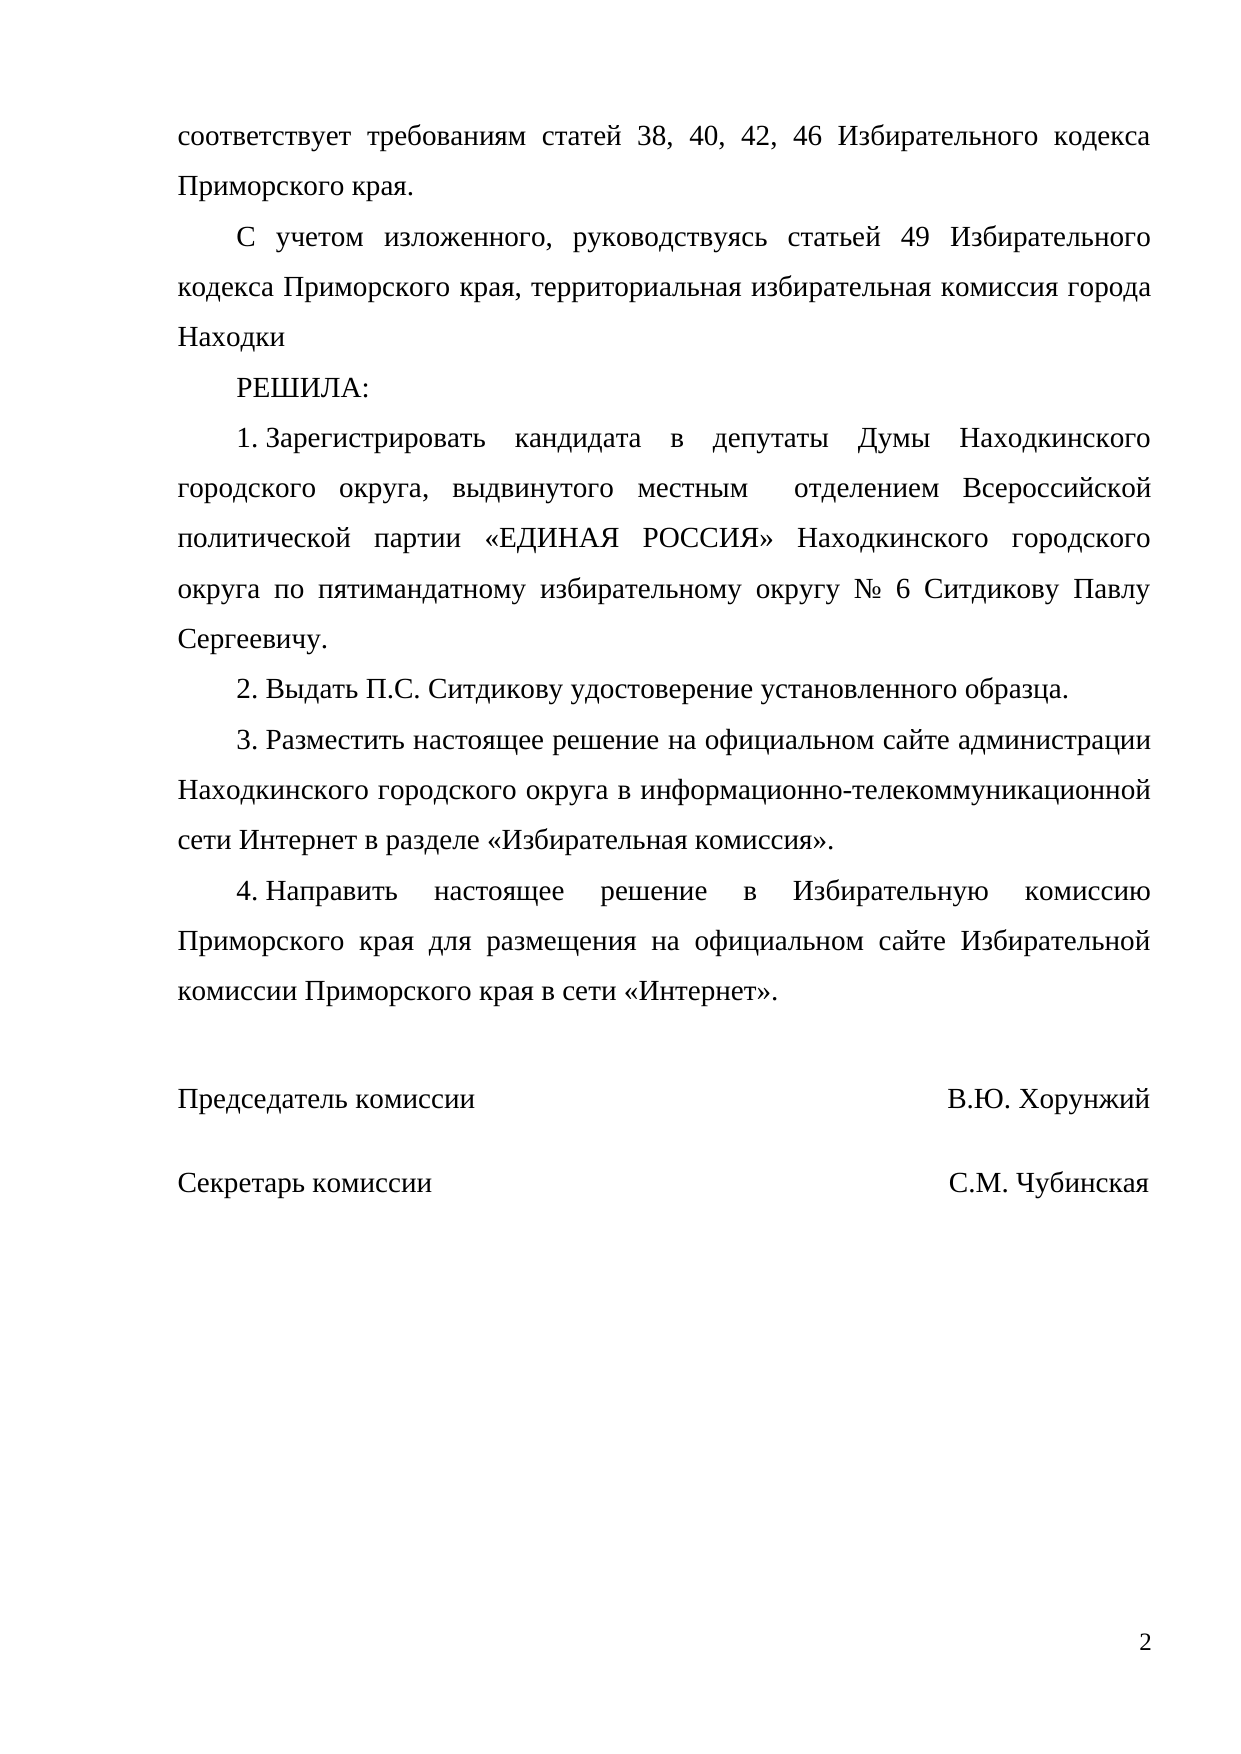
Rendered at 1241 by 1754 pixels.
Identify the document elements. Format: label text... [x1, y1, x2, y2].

text 3. Разместить настоящее решение на официальном сайте администрации Находкинского городского округа в информационно-телекоммуникационной сети Интернет в разделе «Избирательная комиссия». [177, 722, 1152, 856]
text 1. Зарегистрировать кандидата в депутаты Думы Находкинского городского округа, выдвинутого местным отделением Всероссийской политической партии «ЕДИНАЯ РОССИЯ» Находкинского городского округа по пятимандатному избирательному округу № 6 Ситдикову Павлу Сергеевичу. [177, 420, 1152, 655]
text РЕШИЛА: [177, 370, 1152, 403]
text Председатель комиссии В.Ю. Хорунжий [177, 1081, 1152, 1115]
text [177, 118, 1152, 202]
text 2. Выдать П.С. Ситдикову удостоверение установленного образца. [177, 672, 1152, 705]
text Секретарь комиссии С.М. Чубинская [177, 1165, 1152, 1199]
text С учетом изложенного, руководствуясь статьей 49 Избирательного кодекса Приморского края, территориальная избирательная комиссия города Находки [177, 219, 1152, 353]
text 4. Направить настоящее решение в Избирательную комиссию Приморского края для размещения на официальном сайте Избирательной комиссии Приморского края в сети «Интернет». [177, 873, 1152, 1007]
